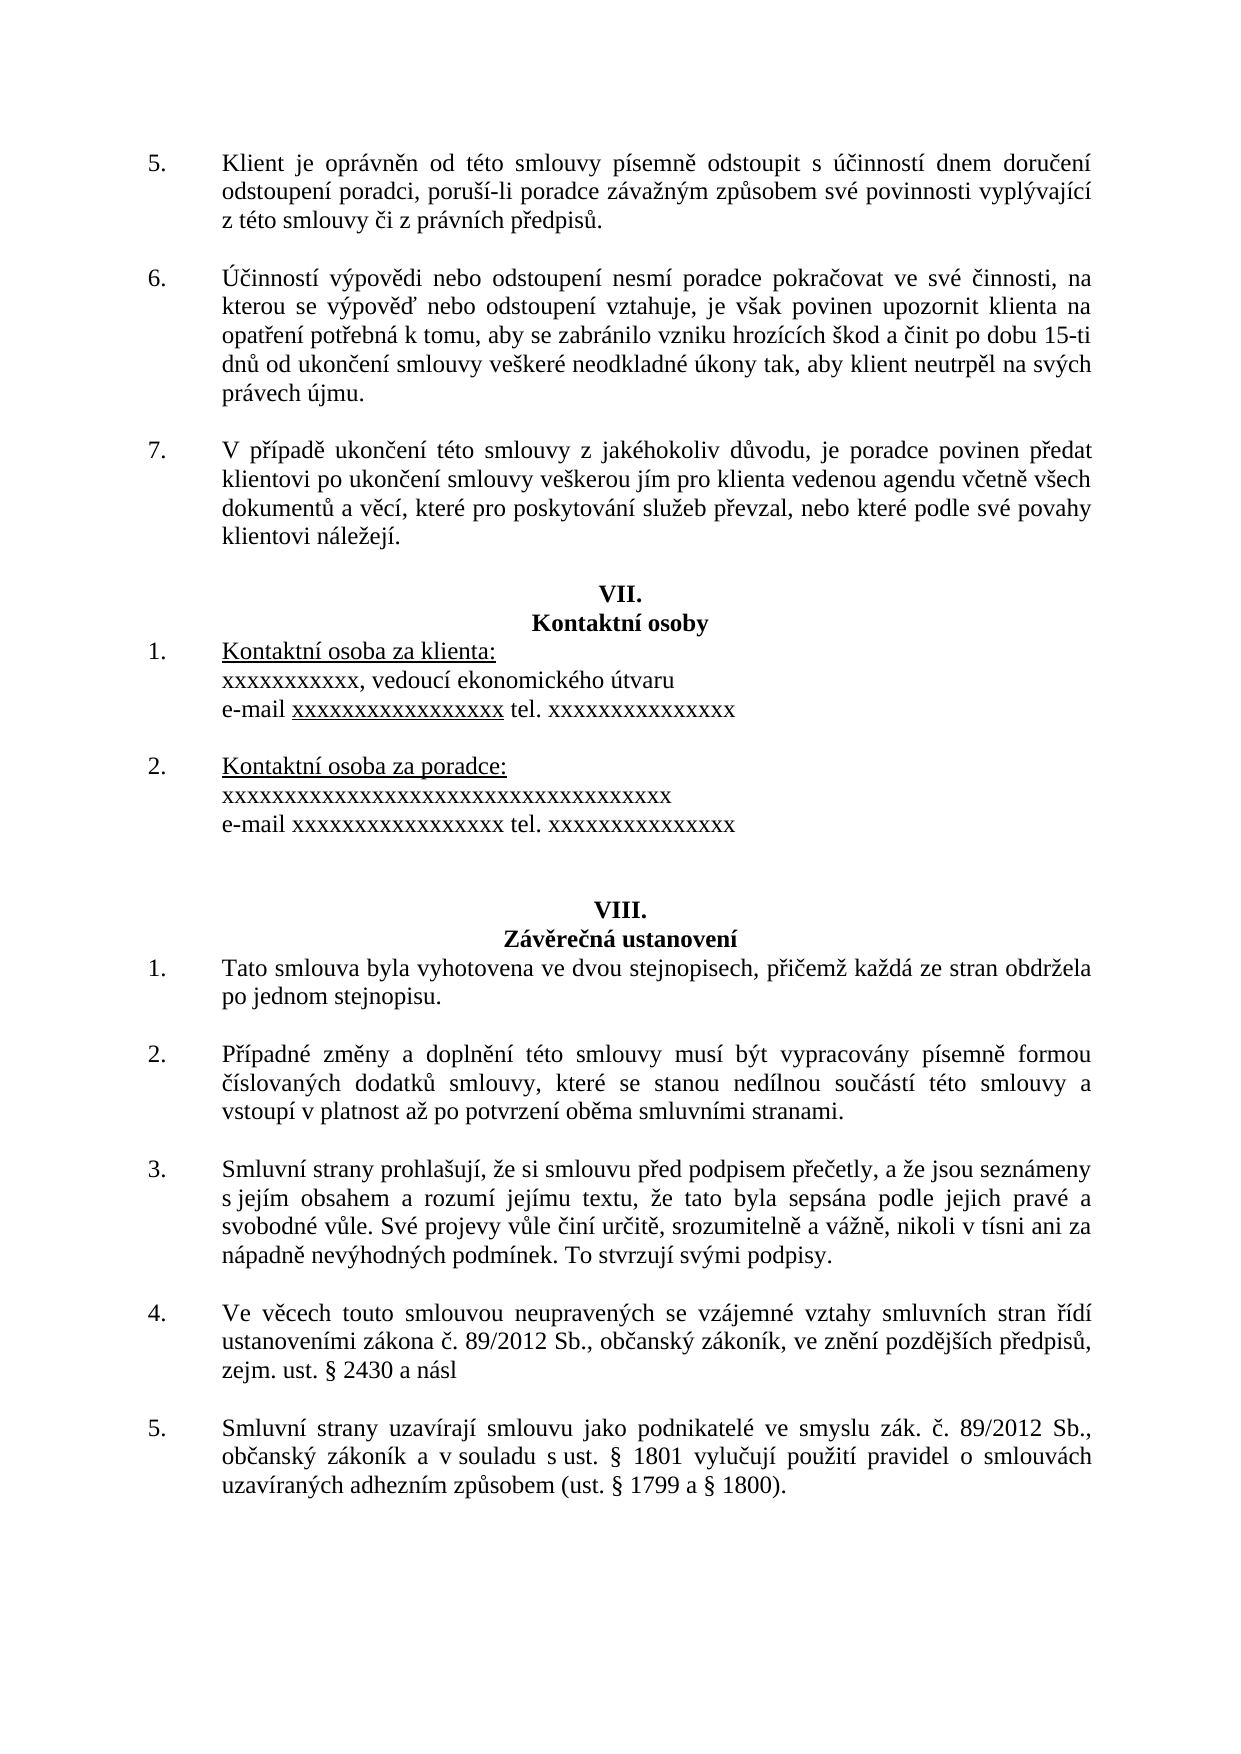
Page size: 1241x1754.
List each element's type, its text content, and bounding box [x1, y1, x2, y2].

text 5. Smluvní strany uzavírají smlouvu jako podnikatelé ve smyslu zák. č. 89/2012 Sb., občanský zákoník a v souladu s ust. § 1801 vylučují použití pravidel o smlouvách uzavíraných adhezním způsobem (ust. § 1799 a § 1800). [148, 1413, 1092, 1499]
text Kontaktní osoby [148, 608, 1092, 636]
text Závěrečná ustanovení [148, 924, 1092, 953]
text e-mail xxxxxxxxxxxxxxxxx tel. xxxxxxxxxxxxxxx [148, 694, 1092, 723]
text 2. Kontaktní osoba za poradce: [148, 751, 1092, 780]
text VIII. [148, 895, 1092, 924]
text e-mail xxxxxxxxxxxxxxxxx tel. xxxxxxxxxxxxxxx [148, 809, 1092, 838]
text 4. Ve věcech touto smlouvou neupravených se vzájemné vztahy smluvních stran řídí ustanoveními zákona č. 89/2012 Sb., občanský zákoník, ve znění pozdějších předpisů, zejm. ust. § 2430 a násl [148, 1298, 1092, 1384]
text 1. Tato smlouva byla vyhotovena ve dvou stejnopisech, přičemž každá ze stran obdržela po jednom stejnopisu. [148, 953, 1092, 1010]
text 6. Účinností výpovědi nebo odstoupení nesmí poradce pokračovat ve své činnosti, na kterou se výpověď nebo odstoupení vztahuje, je však povinen upozornit klienta na opatření potřebná k tomu, aby se zabránilo vzniku hrozících škod a činit po dobu 15-ti dnů od ukončení smlouvy veškeré neodkladné úkony tak, aby klient neutrpěl na svých právech újmu. [148, 263, 1092, 406]
text 1. Kontaktní osoba za klienta: [148, 636, 1092, 665]
text 5. Klient je oprávněn od této smlouvy písemně odstoupit s účinností dnem doručení odstoupení poradci, poruší-li poradce závažným způsobem své povinnosti vyplývající z této smlouvy či z právních předpisů. [148, 148, 1092, 234]
text xxxxxxxxxxx, vedoucí ekonomického útvaru [148, 665, 1092, 694]
text xxxxxxxxxxxxxxxxxxxxxxxxxxxxxxxxxxxx [148, 780, 1092, 809]
text 7. V případě ukončení této smlouvy z jakéhokoliv důvodu, je poradce povinen předat klientovi po ukončení smlouvy veškerou jím pro klienta vedenou agendu včetně všech dokumentů a věcí, které pro poskytování služeb převzal, nebo které podle své povahy klientovi náležejí. [148, 435, 1092, 550]
text 3. Smluvní strany prohlašují, že si smlouvu před podpisem přečetly, a že jsou seznámeny s jejím obsahem a rozumí jejímu textu, že tato byla sepsána podle jejich pravé a svobodné vůle. Své projevy vůle činí určitě, srozumitelně a vážně, nikoli v tísni ani za nápadně nevýhodných podmínek. To stvrzují svými podpisy. [148, 1154, 1092, 1269]
text 2. Případné změny a doplnění této smlouvy musí být vypracovány písemně formou číslovaných dodatků smlouvy, které se stanou nedílnou součástí této smlouvy a vstoupí v platnost až po potvrzení oběma smluvními stranami. [148, 1039, 1092, 1125]
text VII. [148, 579, 1092, 608]
